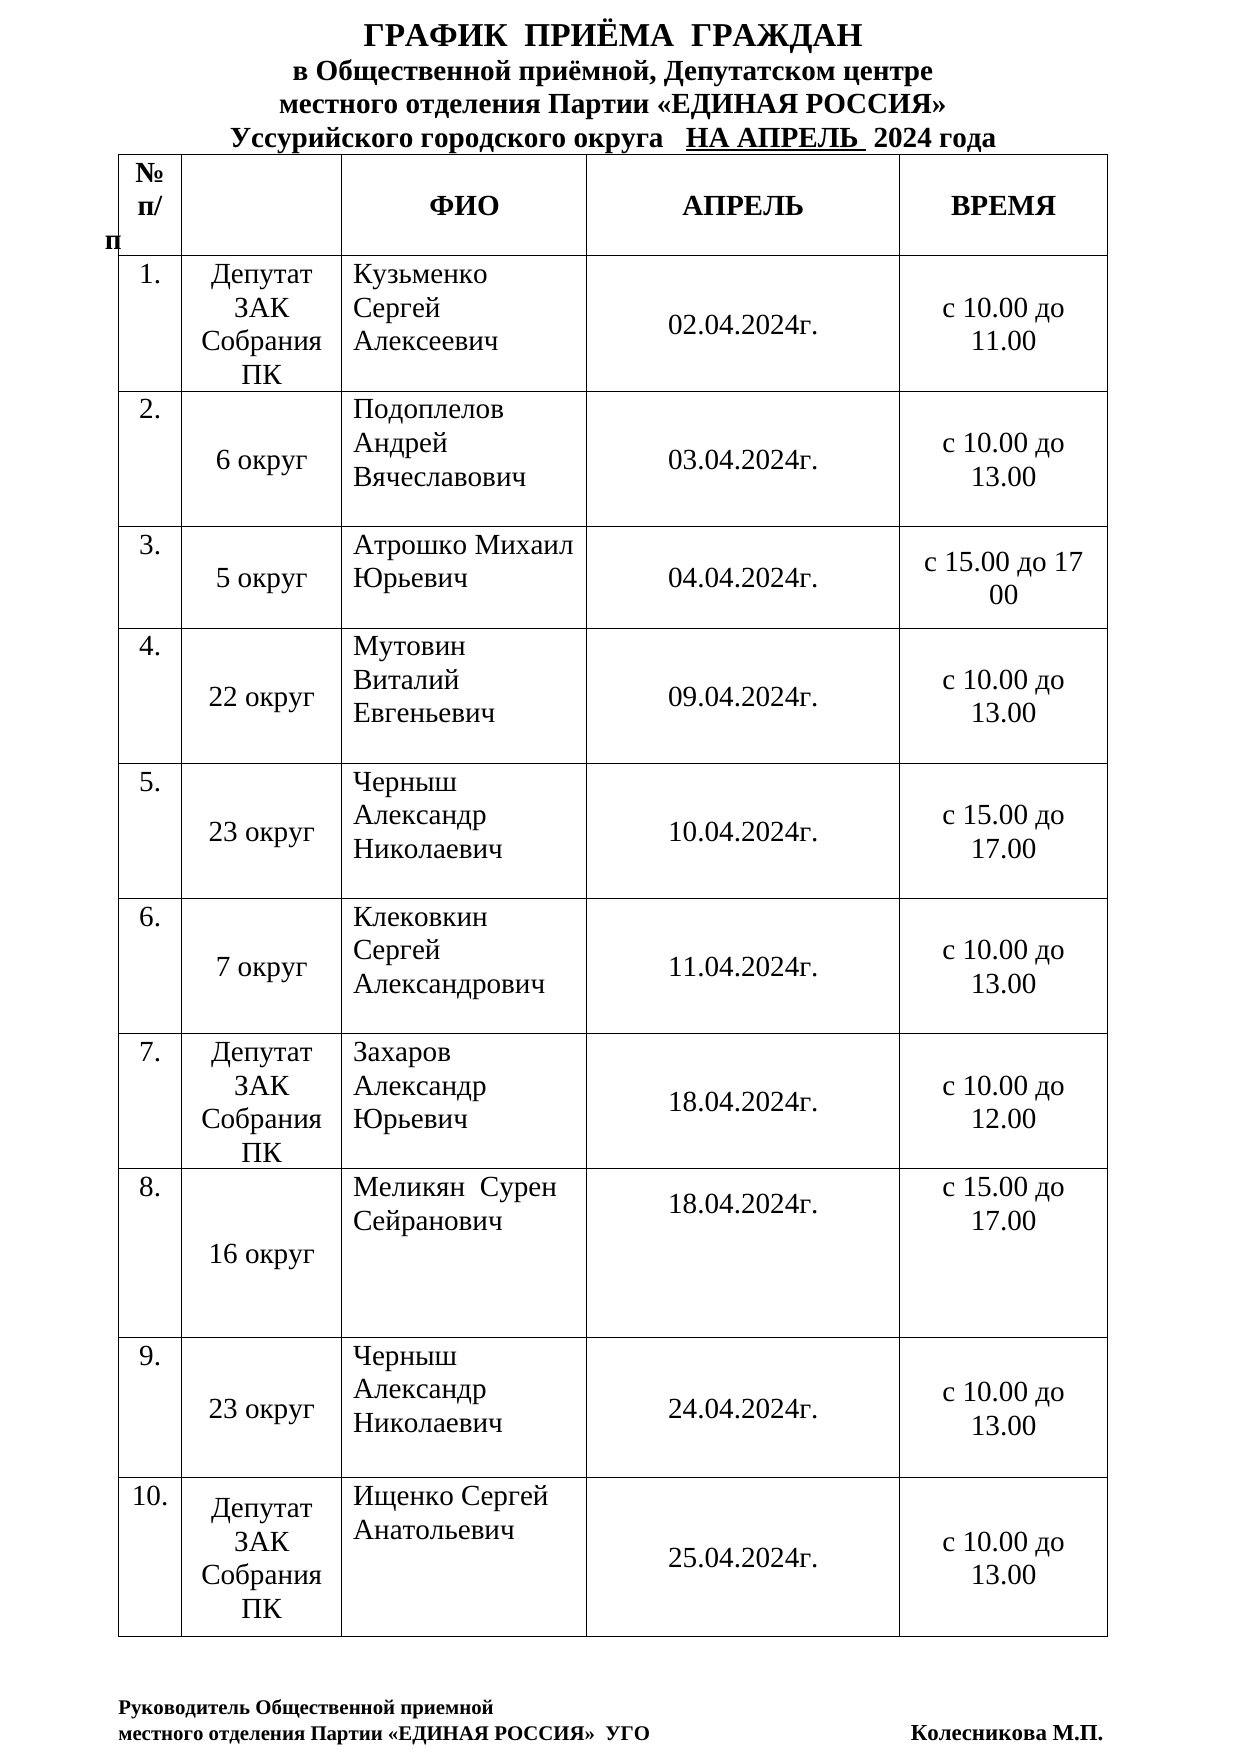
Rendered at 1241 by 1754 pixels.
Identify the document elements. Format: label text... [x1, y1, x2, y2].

text Уссурийского городского округа НА АПРЕЛЬ 2024 года [118, 120, 1107, 154]
table_cell с 15.00 до 17.00 [900, 764, 1107, 898]
table_cell 2. [119, 392, 181, 526]
table_cell 23 округ [182, 764, 341, 898]
text ГРАФИК ПРИЁМА ГРАЖДАН [118, 15, 1107, 53]
table_cell 03.04.2024г. [587, 392, 899, 526]
text Руководитель Общественной приемной [118, 1695, 1107, 1719]
table_header № п/п [119, 155, 181, 255]
table_cell Депутат ЗАК Собрания ПК [182, 1478, 341, 1636]
table_cell 6 округ [182, 392, 341, 526]
table_cell 7. [119, 1034, 181, 1168]
table_cell 23 округ [182, 1338, 341, 1477]
table_cell 04.04.2024г. [587, 527, 899, 627]
table_cell 16 округ [182, 1169, 341, 1337]
table_cell 7 округ [182, 899, 341, 1033]
table_cell 22 округ [182, 629, 341, 763]
table_cell Черныш Александр Николаевич [342, 764, 586, 898]
table_cell 18.04.2024г. [587, 1034, 899, 1168]
table_cell 09.04.2024г. [587, 629, 899, 763]
table_cell Захаров Александр Юрьевич [342, 1034, 586, 1168]
table_cell с 10.00 до 12.00 [900, 1034, 1107, 1168]
table_cell Мутовин Виталий Евгеньевич [342, 629, 586, 763]
table_cell с 10.00 до 13.00 [900, 629, 1107, 763]
table_cell 24.04.2024г. [587, 1338, 899, 1477]
table_cell с 10.00 до 13.00 [900, 392, 1107, 526]
table_cell 3. [119, 527, 181, 627]
table_cell 25.04.2024г. [587, 1478, 899, 1636]
table_cell 8. [119, 1169, 181, 1337]
table_cell 9. [119, 1338, 181, 1477]
table_cell Кузьменко Сергей Алексеевич [342, 256, 586, 391]
table_cell с 10.00 до 13.00 [900, 899, 1107, 1033]
table_cell 10. [119, 1478, 181, 1636]
table_cell 11.04.2024г. [587, 899, 899, 1033]
table_cell 10.04.2024г. [587, 764, 899, 898]
table_cell 18.04.2024г. [587, 1169, 899, 1337]
text местного отделения Партии «ЕДИНАЯ РОССИЯ» УГО Колесникова М.П. [118, 1719, 1107, 1745]
table_cell с 10.00 до 13.00 [900, 1338, 1107, 1477]
table_cell Клековкин Сергей Александрович [342, 899, 586, 1033]
table_cell с 15.00 до 17 00 [900, 527, 1107, 627]
table_header [182, 155, 341, 255]
table_cell 4. [119, 629, 181, 763]
table_cell Подоплелов Андрей Вячеславович [342, 392, 586, 526]
table_cell с 10.00 до 11.00 [900, 256, 1107, 391]
table_header ФИО [342, 155, 586, 255]
text в Общественной приёмной, Депутатском центре [118, 53, 1107, 87]
table_cell Депутат ЗАК Собрания ПК [182, 1034, 341, 1168]
table_cell Меликян Сурен Сейранович [342, 1169, 586, 1337]
table_cell 5. [119, 764, 181, 898]
table_cell Депутат ЗАК Собрания ПК [182, 256, 341, 391]
table_header АПРЕЛЬ [587, 155, 899, 255]
table_cell 6. [119, 899, 181, 1033]
table_cell Черныш Александр Николаевич [342, 1338, 586, 1477]
table_cell Ищенко Сергей Анатольевич [342, 1478, 586, 1636]
table_header ВРЕМЯ [900, 155, 1107, 255]
table_cell с 15.00 до 17.00 [900, 1169, 1107, 1337]
text местного отделения Партии «ЕДИНАЯ РОССИЯ» [118, 87, 1107, 120]
table_cell с 10.00 до 13.00 [900, 1478, 1107, 1636]
table_cell 02.04.2024г. [587, 256, 899, 391]
table_cell 5 округ [182, 527, 341, 627]
table_cell 1. [119, 256, 181, 391]
table_cell Атрошко Михаил Юрьевич [342, 527, 586, 627]
